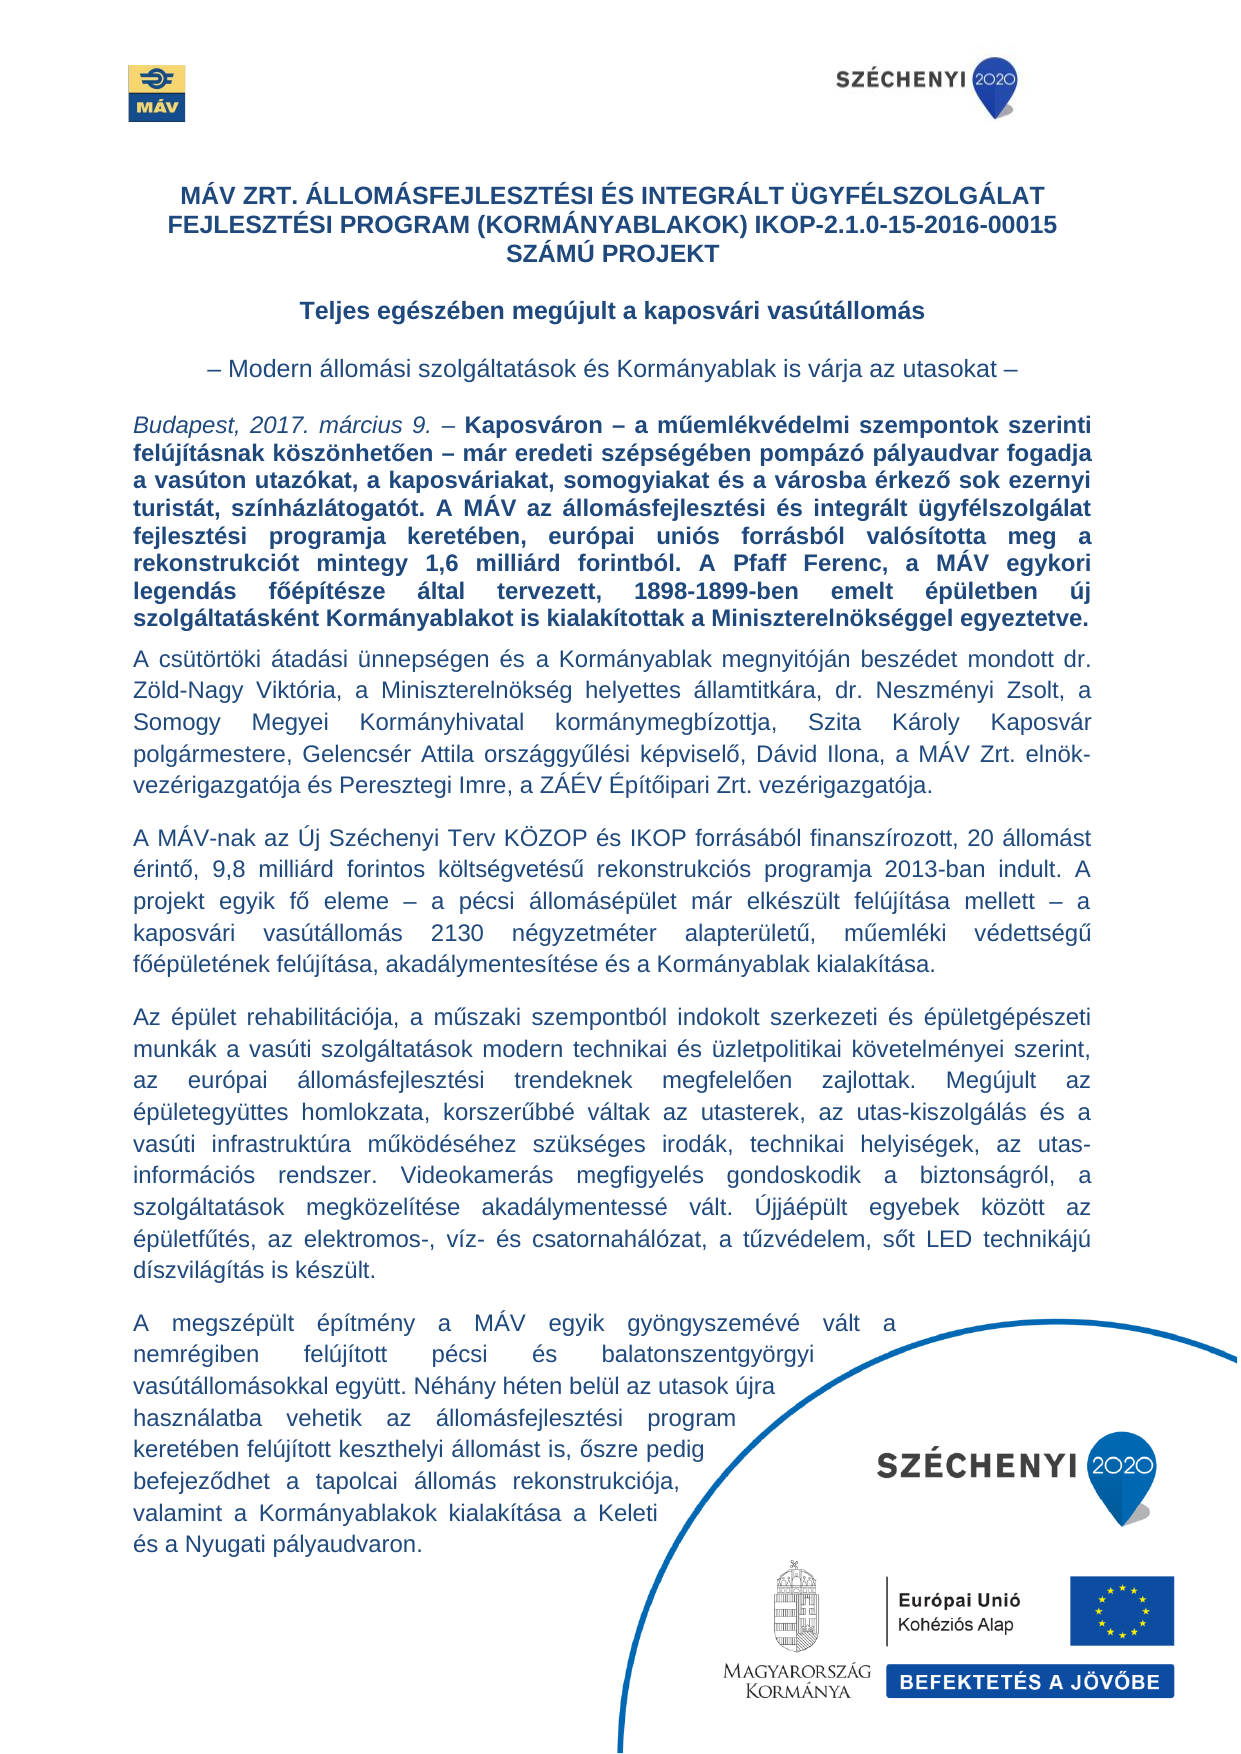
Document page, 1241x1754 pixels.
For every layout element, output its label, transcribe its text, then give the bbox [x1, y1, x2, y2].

text A megszépült építmény a MÁV egyik gyöngyszemévé vált a nemrégiben felújított pécsi és balatonszentgyörgyi vasútállomásokkal együtt. Néhány héten belül az utasok újra használatba vehetik az állomásfejlesztési program keretében felújított keszthelyi állomást is, őszre pedig befejeződhet a tapolcai állomás rekonstrukciója, valamint a Kormányablakok kialakítása a Keleti és a Nyugati pályaudvaron. [133, 1309, 1093, 1558]
picture [792, 31, 1068, 122]
text A csütörtöki átadási ünnepségen és a Kormányablak megnyitóján beszédet mondott dr. Zöld-Nagy Viktória, a Miniszterelnökség helyettes államtitkára, dr. Neszményi Zsolt, a Somogy Megyei Kormányhivatal kormánymegbízottja, Szita Károly Kaposvár polgármestere, Gelencsér Attila országgyűlési képviselő, Dávid Ilona, a MÁV Zrt. elnök-vezérigazgatója és Peresztegi Imre, a ZÁÉV Építőipari Zrt. vezérigazgatója. [133, 644, 1093, 799]
text MÁV ZRT. ÁLLOMÁSFEJLESZTÉSI ÉS INTEGRÁLT ÜGYFÉLSZOLGÁLAT [133, 181, 1093, 210]
picture [128, 65, 186, 122]
text Teljes egészében megújult a kaposvári vasútállomás [133, 296, 1093, 325]
text A MÁV-nak az Új Széchenyi Terv KÖZOP és IKOP forrásából finanszírozott, 20 állomást érintő, 9,8 milliárd forintos költségvetésű rekonstrukciós programja 2013-ban indult. A projekt egyik fő eleme – a pécsi állomásépület már elkészült felújítása mellett – a kaposvári vasútállomás 2130 négyzetméter alapterületű, műemléki védettségű főépületének felújítása, akadálymentesítése és a Kormányablak kialakítása. [133, 824, 1093, 978]
text Az épület rehabilitációja, a műszaki szempontból indokolt szerkezeti és épületgépészeti munkák a vasúti szolgáltatások modern technikai és üzletpolitikai követelményei szerint, az európai állomásfejlesztési trendeknek megfelelően zajlottak. Megújult az épületegyüttes homlokzata, korszerűbbé váltak az utasterek, az utas-kiszolgálás és a vasúti infrastruktúra működéséhez szükséges irodák, technikai helyiségek, az utas-információs rendszer. Videokamerás megfigyelés gondoskodik a biztonságról, a szolgáltatások megközelítése akadálymentessé vált. Újjáépült egyebek között az épületfűtés, az elektromos-, víz- és csatornahálózat, a tűzvédelem, sőt LED technikájú díszvilágítás is készült. [133, 1003, 1093, 1284]
text FEJLESZTÉSI PROGRAM (KORMÁNYABLAKOK) IKOP-2.1.0-15-2016-00015 SZÁMÚ PROJEKT [133, 210, 1093, 267]
text – Modern állomási szolgáltatások és Kormányablak is várja az utasokat – [133, 354, 1093, 382]
picture [608, 1311, 1237, 1752]
text Budapest, 2017. március 9. – Kaposváron – a műemlékvédelmi szempontok szerinti felújításnak köszönhetően – már eredeti szépségében pompázó pályaudvar fogadja a vasúton utazókat, a kaposváriakat, somogyiakat és a városba érkező sok ezernyi turistát, színházlátogatót. A MÁV az állomásfejlesztési és integrált ügyfélszolgálat fejlesztési programja keretében, európai uniós forrásból valósította meg a rekonstrukciót mintegy 1,6 milliárd forintból. A Pfaff Ferenc, a MÁV egykori legendás főépítésze által tervezett, 1898-1899-ben emelt épületben új szolgáltatásként Kormányablakot is kialakítottak a Miniszterelnökséggel egyeztetve. [133, 411, 1093, 632]
